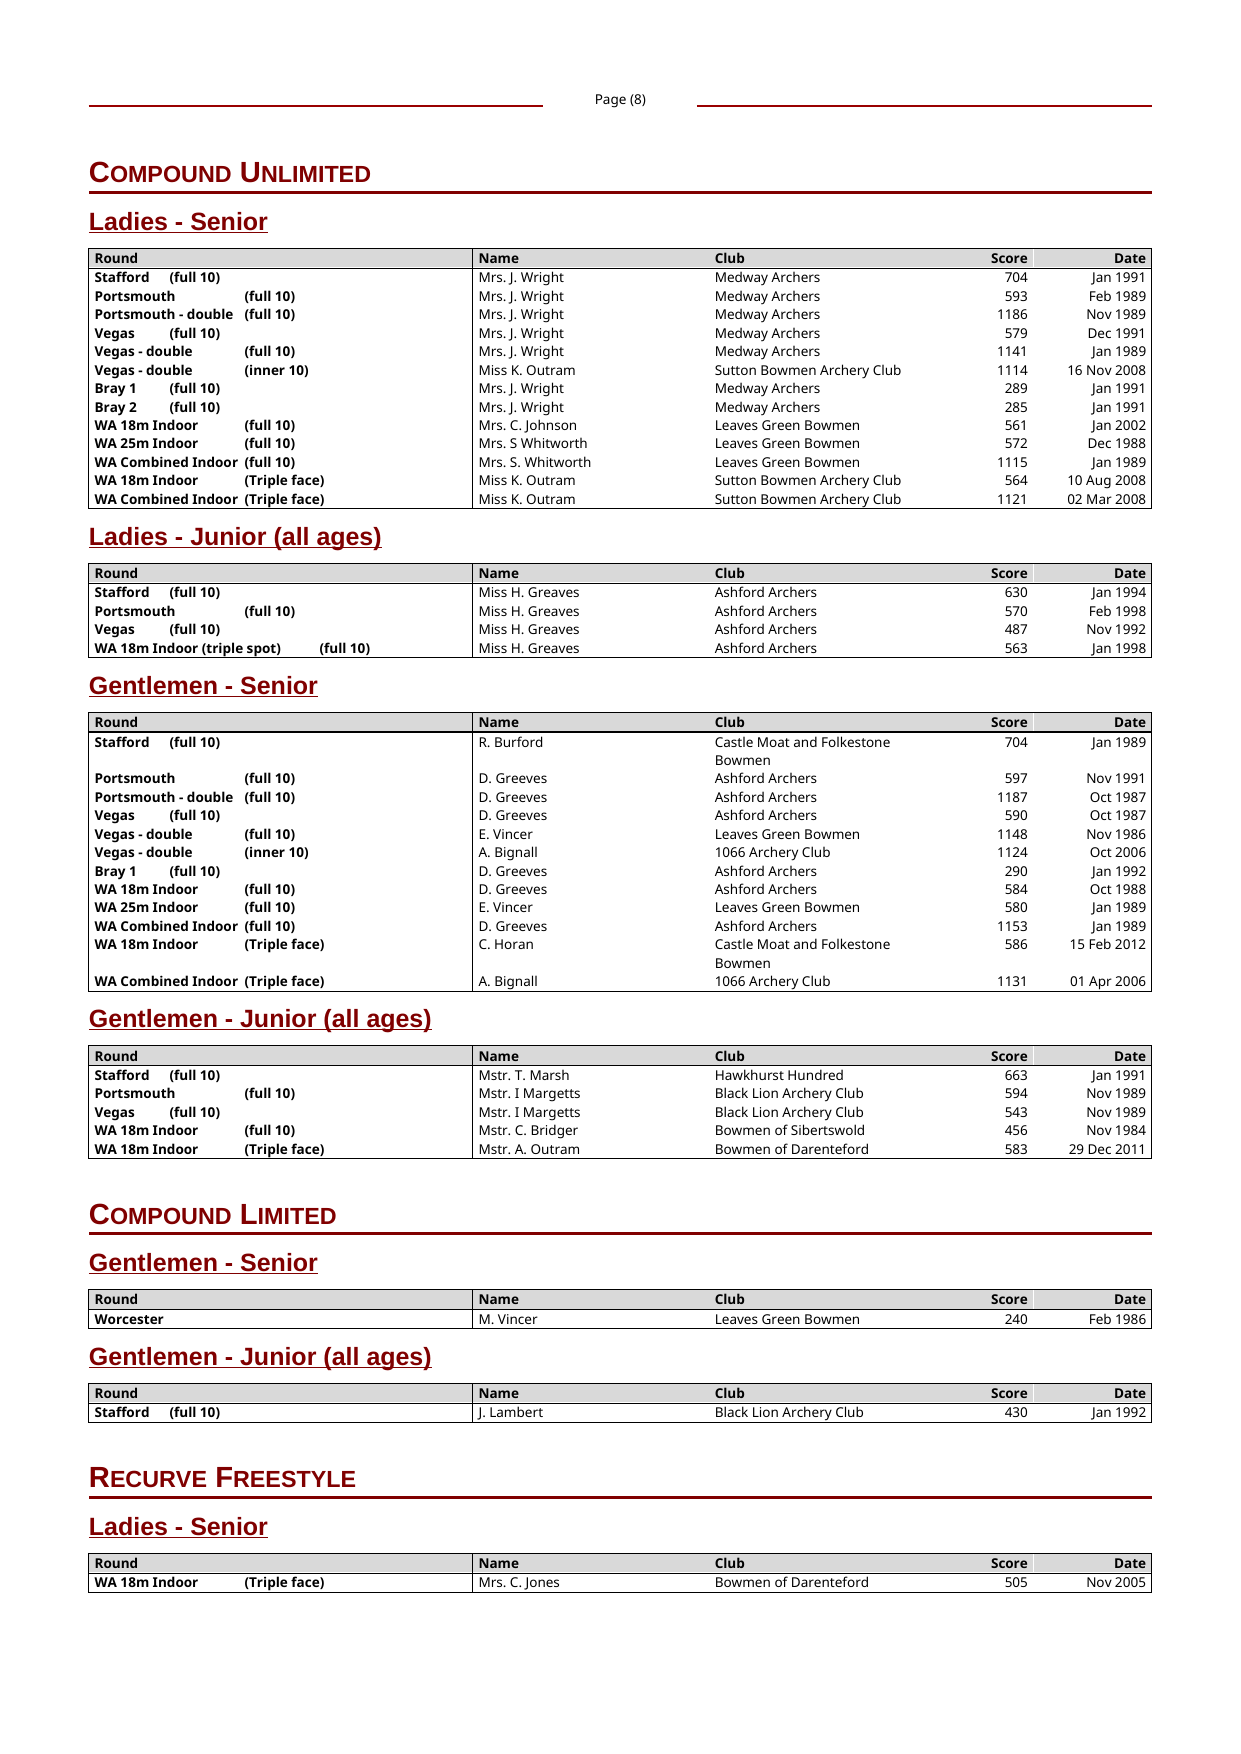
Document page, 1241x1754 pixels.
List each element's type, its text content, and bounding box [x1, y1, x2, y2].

table_header Round [89, 713, 472, 731]
table_cell Jan 1991 [1034, 1066, 1151, 1084]
table_cell 570 [945, 602, 1033, 620]
table_cell WA Combined Indoor (Triple face) [89, 972, 472, 991]
table_cell Nov 1984 [1034, 1121, 1151, 1140]
table_cell A. Bignall [473, 843, 709, 862]
table_cell Oct 1987 [1034, 806, 1151, 825]
table_header Club [709, 1554, 945, 1572]
table_cell Jan 1989 [1034, 917, 1151, 935]
table_cell 594 [945, 1084, 1033, 1103]
table_cell Portsmouth - double (full 10) [89, 788, 472, 806]
table_cell A. Bignall [473, 972, 709, 991]
table_cell 583 [945, 1140, 1033, 1158]
table_cell Worcester [89, 1310, 472, 1328]
table_cell 285 [945, 398, 1033, 416]
table_cell 584 [945, 880, 1033, 898]
table_cell M. Vincer [473, 1310, 709, 1328]
table_cell 1066 Archery Club [709, 972, 945, 991]
table_cell Jan 1991 [1034, 398, 1151, 416]
table_cell WA 18m Indoor (Triple face) [89, 1140, 472, 1158]
table_cell Vegas (full 10) [89, 620, 472, 639]
table_cell Miss K. Outram [473, 361, 709, 379]
subtitle Ladies - Junior (all ages) [89, 522, 1152, 550]
subtitle Ladies - Senior [89, 1512, 1152, 1540]
table_cell Medway Archers [709, 269, 945, 287]
table_cell Dec 1991 [1034, 324, 1151, 342]
table_cell D. Greeves [473, 862, 709, 880]
table_cell Stafford (full 10) [89, 584, 472, 602]
table_cell 704 [945, 733, 1033, 769]
table_header Date [1034, 1554, 1151, 1572]
table_cell Vegas (full 10) [89, 324, 472, 342]
table_cell Nov 1992 [1034, 620, 1151, 639]
table_cell Nov 1991 [1034, 769, 1151, 788]
table_cell Vegas - double (inner 10) [89, 843, 472, 862]
table_cell Jan 1992 [1034, 862, 1151, 880]
table_cell J. Lambert [473, 1404, 709, 1422]
table_cell Mrs. J. Wright [473, 287, 709, 305]
table_cell Sutton Bowmen Archery Club [709, 471, 945, 490]
table_header Club [709, 1384, 945, 1402]
table_cell Nov 1986 [1034, 825, 1151, 843]
table_cell Mrs. J. Wright [473, 342, 709, 361]
table_cell WA 18m Indoor (Triple face) [89, 1574, 472, 1592]
table_header Score [945, 1554, 1033, 1572]
table_cell Feb 1998 [1034, 602, 1151, 620]
table_cell Portsmouth - double (full 10) [89, 305, 472, 324]
table_cell Miss H. Greaves [473, 584, 709, 602]
table_cell Portsmouth (full 10) [89, 287, 472, 305]
subtitle Compound Unlimited [89, 155, 1152, 191]
table_cell E. Vincer [473, 899, 709, 917]
table_cell 580 [945, 899, 1033, 917]
table_cell Medway Archers [709, 305, 945, 324]
table_header Date [1034, 713, 1151, 731]
table_cell Miss K. Outram [473, 490, 709, 508]
table_cell Bowmen of Darenteford [709, 1574, 945, 1592]
table_cell 10 Aug 2008 [1034, 471, 1151, 490]
table_cell 1153 [945, 917, 1033, 935]
table_cell Oct 2006 [1034, 843, 1151, 862]
table_cell 1115 [945, 453, 1033, 471]
table_cell Medway Archers [709, 379, 945, 397]
table_header Score [945, 249, 1033, 267]
table_header Round [89, 1554, 472, 1572]
table_cell 16 Nov 2008 [1034, 361, 1151, 379]
table_cell 586 [945, 935, 1033, 972]
table_cell Vegas - double (inner 10) [89, 361, 472, 379]
table_cell Leaves Green Bowmen [709, 1310, 945, 1328]
table_cell 1124 [945, 843, 1033, 862]
table_header Club [709, 1046, 945, 1065]
table_cell Feb 1986 [1034, 1310, 1151, 1328]
table_cell Jan 1991 [1034, 379, 1151, 397]
table_cell Black Lion Archery Club [709, 1103, 945, 1121]
table_cell Mstr. A. Outram [473, 1140, 709, 1158]
table_cell Vegas (full 10) [89, 1103, 472, 1121]
table_header Round [89, 249, 472, 267]
table_cell Mstr. C. Bridger [473, 1121, 709, 1140]
table_cell Mrs. S. Whitworth [473, 453, 709, 471]
table_cell Oct 1988 [1034, 880, 1151, 898]
table_header Name [473, 1554, 709, 1572]
table_cell Jan 1989 [1034, 453, 1151, 471]
table_cell Feb 1989 [1034, 287, 1151, 305]
table_cell Mrs. J. Wright [473, 398, 709, 416]
table_cell Jan 1994 [1034, 584, 1151, 602]
subtitle Gentlemen - Senior [89, 671, 1152, 699]
table_cell 29 Dec 2011 [1034, 1140, 1151, 1158]
table_cell Vegas - double (full 10) [89, 825, 472, 843]
table_cell D. Greeves [473, 880, 709, 898]
table_cell Nov 1989 [1034, 1103, 1151, 1121]
table_cell R. Burford [473, 733, 709, 769]
table_cell 579 [945, 324, 1033, 342]
table_cell 15 Feb 2012 [1034, 935, 1151, 972]
table_cell 289 [945, 379, 1033, 397]
table_cell 1066 Archery Club [709, 843, 945, 862]
table_cell Ashford Archers [709, 806, 945, 825]
table_cell Medway Archers [709, 342, 945, 361]
table_cell Jan 2002 [1034, 416, 1151, 434]
table_header Score [945, 1290, 1033, 1309]
table_cell D. Greeves [473, 788, 709, 806]
table_cell Mrs. J. Wright [473, 269, 709, 287]
subtitle Compound Limited [89, 1197, 1152, 1232]
table_cell Castle Moat and Folkestone Bowmen [709, 733, 945, 769]
table_cell Mrs. C. Johnson [473, 416, 709, 434]
table_cell 572 [945, 434, 1033, 453]
table_cell Bray 1 (full 10) [89, 379, 472, 397]
table_cell D. Greeves [473, 769, 709, 788]
table_cell Mrs. J. Wright [473, 305, 709, 324]
subtitle Ladies - Senior [89, 207, 1152, 235]
table_header Club [709, 564, 945, 582]
table_cell WA Combined Indoor (full 10) [89, 917, 472, 935]
table_cell Ashford Archers [709, 769, 945, 788]
table_cell WA 25m Indoor (full 10) [89, 434, 472, 453]
table_cell Medway Archers [709, 398, 945, 416]
table_cell Bray 2 (full 10) [89, 398, 472, 416]
table_header Date [1034, 249, 1151, 267]
table_cell Portsmouth (full 10) [89, 769, 472, 788]
subtitle Gentlemen - Senior [89, 1248, 1152, 1277]
table_cell D. Greeves [473, 917, 709, 935]
table_cell Black Lion Archery Club [709, 1404, 945, 1422]
table_header Name [473, 564, 709, 582]
table_cell Leaves Green Bowmen [709, 825, 945, 843]
table_cell Bray 1 (full 10) [89, 862, 472, 880]
table_cell Castle Moat and Folkestone Bowmen [709, 935, 945, 972]
table_cell Stafford (full 10) [89, 1066, 472, 1084]
table_header Score [945, 564, 1033, 582]
table_cell Stafford (full 10) [89, 733, 472, 769]
table_header Score [945, 1046, 1033, 1065]
table_header Name [473, 1384, 709, 1402]
table_cell Nov 1989 [1034, 305, 1151, 324]
table_cell Jan 1989 [1034, 733, 1151, 769]
table_cell Portsmouth (full 10) [89, 602, 472, 620]
table_header Score [945, 713, 1033, 731]
table_cell 561 [945, 416, 1033, 434]
table_cell 487 [945, 620, 1033, 639]
table_cell Portsmouth (full 10) [89, 1084, 472, 1103]
subtitle Gentlemen - Junior (all ages) [89, 1004, 1152, 1033]
table_cell Ashford Archers [709, 917, 945, 935]
table_header Round [89, 1290, 472, 1309]
table_cell Leaves Green Bowmen [709, 453, 945, 471]
table_cell 593 [945, 287, 1033, 305]
table_header Date [1034, 1290, 1151, 1309]
table_cell Dec 1988 [1034, 434, 1151, 453]
table_cell Mstr. I Margetts [473, 1103, 709, 1121]
table_header Round [89, 564, 472, 582]
table_header Club [709, 1290, 945, 1309]
table_header Club [709, 713, 945, 731]
table_cell Leaves Green Bowmen [709, 434, 945, 453]
table_cell WA Combined Indoor (Triple face) [89, 490, 472, 508]
table_cell Miss H. Greaves [473, 639, 709, 657]
table_cell C. Horan [473, 935, 709, 972]
table_cell Mrs. J. Wright [473, 379, 709, 397]
table_header Round [89, 1384, 472, 1402]
table_cell WA 18m Indoor (full 10) [89, 1121, 472, 1140]
table_cell Leaves Green Bowmen [709, 416, 945, 434]
table_cell WA 18m Indoor (Triple face) [89, 471, 472, 490]
table_cell Ashford Archers [709, 880, 945, 898]
table_cell 290 [945, 862, 1033, 880]
subtitle Recurve Freestyle [89, 1460, 1152, 1496]
table_header Score [945, 1384, 1033, 1402]
table_cell 1186 [945, 305, 1033, 324]
table_cell 1141 [945, 342, 1033, 361]
table_cell Jan 1992 [1034, 1404, 1151, 1422]
table_cell Hawkhurst Hundred [709, 1066, 945, 1084]
table_header Club [709, 249, 945, 267]
table_cell Medway Archers [709, 287, 945, 305]
table_cell 663 [945, 1066, 1033, 1084]
table_cell 564 [945, 471, 1033, 490]
table_cell 01 Apr 2006 [1034, 972, 1151, 991]
table_cell WA 18m Indoor (Triple face) [89, 935, 472, 972]
table_cell Vegas (full 10) [89, 806, 472, 825]
table_cell Jan 1991 [1034, 269, 1151, 287]
table_cell Ashford Archers [709, 584, 945, 602]
table_cell E. Vincer [473, 825, 709, 843]
table_cell Mstr. I Margetts [473, 1084, 709, 1103]
table_cell D. Greeves [473, 806, 709, 825]
table_cell Ashford Archers [709, 862, 945, 880]
table_cell Ashford Archers [709, 620, 945, 639]
table_cell Jan 1989 [1034, 342, 1151, 361]
table_cell Bowmen of Sibertswold [709, 1121, 945, 1140]
table_cell WA 18m Indoor (full 10) [89, 416, 472, 434]
table_cell Ashford Archers [709, 639, 945, 657]
table_cell Sutton Bowmen Archery Club [709, 361, 945, 379]
table_cell Mrs. S Whitworth [473, 434, 709, 453]
table_cell 590 [945, 806, 1033, 825]
table_header Date [1034, 1384, 1151, 1402]
table_cell Sutton Bowmen Archery Club [709, 490, 945, 508]
table_cell WA 18m Indoor (full 10) [89, 880, 472, 898]
table_cell 1148 [945, 825, 1033, 843]
table_cell Mstr. T. Marsh [473, 1066, 709, 1084]
table_cell Nov 2005 [1034, 1574, 1151, 1592]
table_cell Ashford Archers [709, 602, 945, 620]
table_header Round [89, 1046, 472, 1065]
table_cell Miss H. Greaves [473, 620, 709, 639]
table_cell Mrs. C. Jones [473, 1574, 709, 1592]
table_cell Black Lion Archery Club [709, 1084, 945, 1103]
table_header Name [473, 713, 709, 731]
table_cell 563 [945, 639, 1033, 657]
table_header Name [473, 1290, 709, 1309]
table_cell 456 [945, 1121, 1033, 1140]
table_cell 430 [945, 1404, 1033, 1422]
table_cell Bowmen of Darenteford [709, 1140, 945, 1158]
table_cell 630 [945, 584, 1033, 602]
table_cell Nov 1989 [1034, 1084, 1151, 1103]
table_cell 240 [945, 1310, 1033, 1328]
table_cell Stafford (full 10) [89, 1404, 472, 1422]
table_cell Leaves Green Bowmen [709, 899, 945, 917]
table_cell WA 18m Indoor (triple spot) (full 10) [89, 639, 472, 657]
table_cell Ashford Archers [709, 788, 945, 806]
table_cell 1131 [945, 972, 1033, 991]
subtitle Gentlemen - Junior (all ages) [89, 1342, 1152, 1370]
table_cell Mrs. J. Wright [473, 324, 709, 342]
table_cell Vegas - double (full 10) [89, 342, 472, 361]
table_cell 597 [945, 769, 1033, 788]
table_cell 704 [945, 269, 1033, 287]
table_cell 505 [945, 1574, 1033, 1592]
table_cell Jan 1998 [1034, 639, 1151, 657]
table_cell 02 Mar 2008 [1034, 490, 1151, 508]
table_header Date [1034, 1046, 1151, 1065]
table_cell Medway Archers [709, 324, 945, 342]
table_cell Oct 1987 [1034, 788, 1151, 806]
table_cell Stafford (full 10) [89, 269, 472, 287]
table_cell Jan 1989 [1034, 899, 1151, 917]
table_cell WA Combined Indoor (full 10) [89, 453, 472, 471]
table_header Name [473, 1046, 709, 1065]
table_cell Miss K. Outram [473, 471, 709, 490]
table_cell 543 [945, 1103, 1033, 1121]
table_cell WA 25m Indoor (full 10) [89, 899, 472, 917]
table_header Date [1034, 564, 1151, 582]
table_header Name [473, 249, 709, 267]
table_cell Miss H. Greaves [473, 602, 709, 620]
table_cell 1114 [945, 361, 1033, 379]
table_cell 1121 [945, 490, 1033, 508]
table_cell 1187 [945, 788, 1033, 806]
